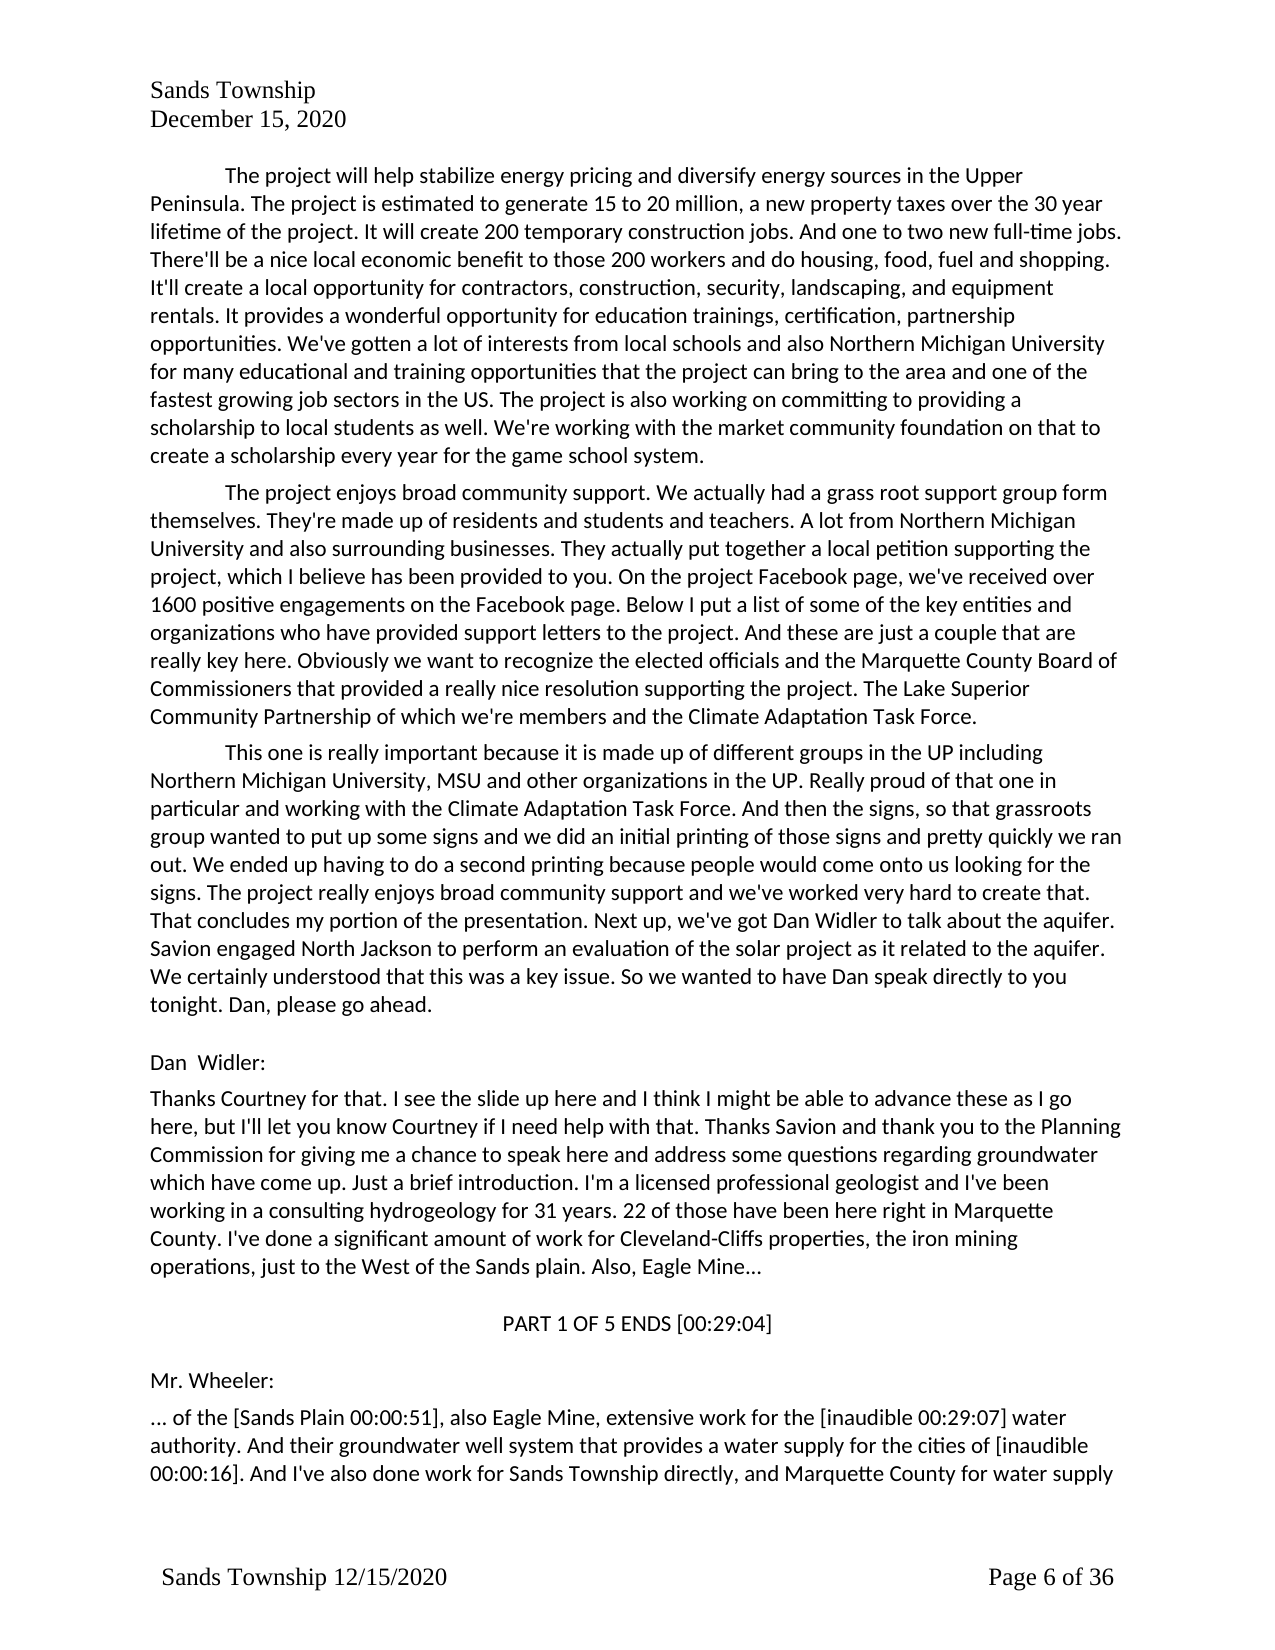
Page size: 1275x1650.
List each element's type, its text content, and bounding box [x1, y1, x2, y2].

text This one is really important because it is made up of different groups in the UP including Northern Michigan University, MSU and other organizations in the UP. Really proud of that one in particular and working with the Climate Adaptation Task Force. And then the signs, so that grassroots group wanted to put up some signs and we did an initial printing of those signs and pretty quickly we ran out. We ended up having to do a second printing because people would come onto us looking for the signs. The project really enjoys broad community support and we've worked very hard to create that. That concludes my portion of the presentation. Next up, we've got Dan Widler to talk about the aquifer. Savion engaged North Jackson to perform an evaluation of the solar project as it related to the aquifer. We certainly understood that this was a key issue. So we wanted to have Dan speak directly to you tonight. Dan, please go ahead. [150, 738, 1125, 1018]
text Mr. Wheeler: [150, 1367, 1125, 1394]
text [150, 1403, 1125, 1487]
text Dan Widler: [150, 1048, 1125, 1076]
text PART 1 OF 5 ENDS [00:29:04] [150, 1309, 1125, 1337]
text Thanks Courtney for that. I see the slide up here and I think I might be able to advance these as I go here, but I'll let you know Courtney if I need help with that. Thanks Savion and thank you to the Planning Commission for giving me a chance to speak here and address some questions regarding groundwater which have come up. Just a brief introduction. I'm a licensed professional geologist and I've been working in a consulting hydrogeology for 31 years. 22 of those have been here right in Marquette County. I've done a significant amount of work for Cleveland-Cliffs properties, the iron mining operations, just to the West of the Sands plain. Also, Eagle Mine... [150, 1084, 1125, 1280]
text The project will help stabilize energy pricing and diversify energy sources in the Upper Peninsula. The project is estimated to generate 15 to 20 million, a new property taxes over the 30 year lifetime of the project. It will create 200 temporary construction jobs. And one to two new full-time jobs. There'll be a nice local economic benefit to those 200 workers and do housing, food, fuel and shopping. It'll create a local opportunity for contractors, construction, security, landscaping, and equipment rentals. It provides a wonderful opportunity for education trainings, certification, partnership opportunities. We've gotten a lot of interests from local schools and also Northern Michigan University for many educational and training opportunities that the project can bring to the area and one of the fastest growing job sectors in the US. The project is also working on committing to providing a scholarship to local students as well. We're working with the market community foundation on that to create a scholarship every year for the game school system. [150, 161, 1125, 469]
text The project enjoys broad community support. We actually had a grass root support group form themselves. They're made up of residents and students and teachers. A lot from Northern Michigan University and also surrounding businesses. They actually put together a local petition supporting the project, which I believe has been provided to you. On the project Facebook page, we've received over 1600 positive engagements on the Facebook page. Below I put a list of some of the key entities and organizations who have provided support letters to the project. And these are just a couple that are really key here. Obviously we want to recognize the elected officials and the Marquette County Board of Commissioners that provided a really nice resolution supporting the project. The Lake Superior Community Partnership of which we're members and the Climate Adaptation Task Force. [150, 478, 1125, 730]
